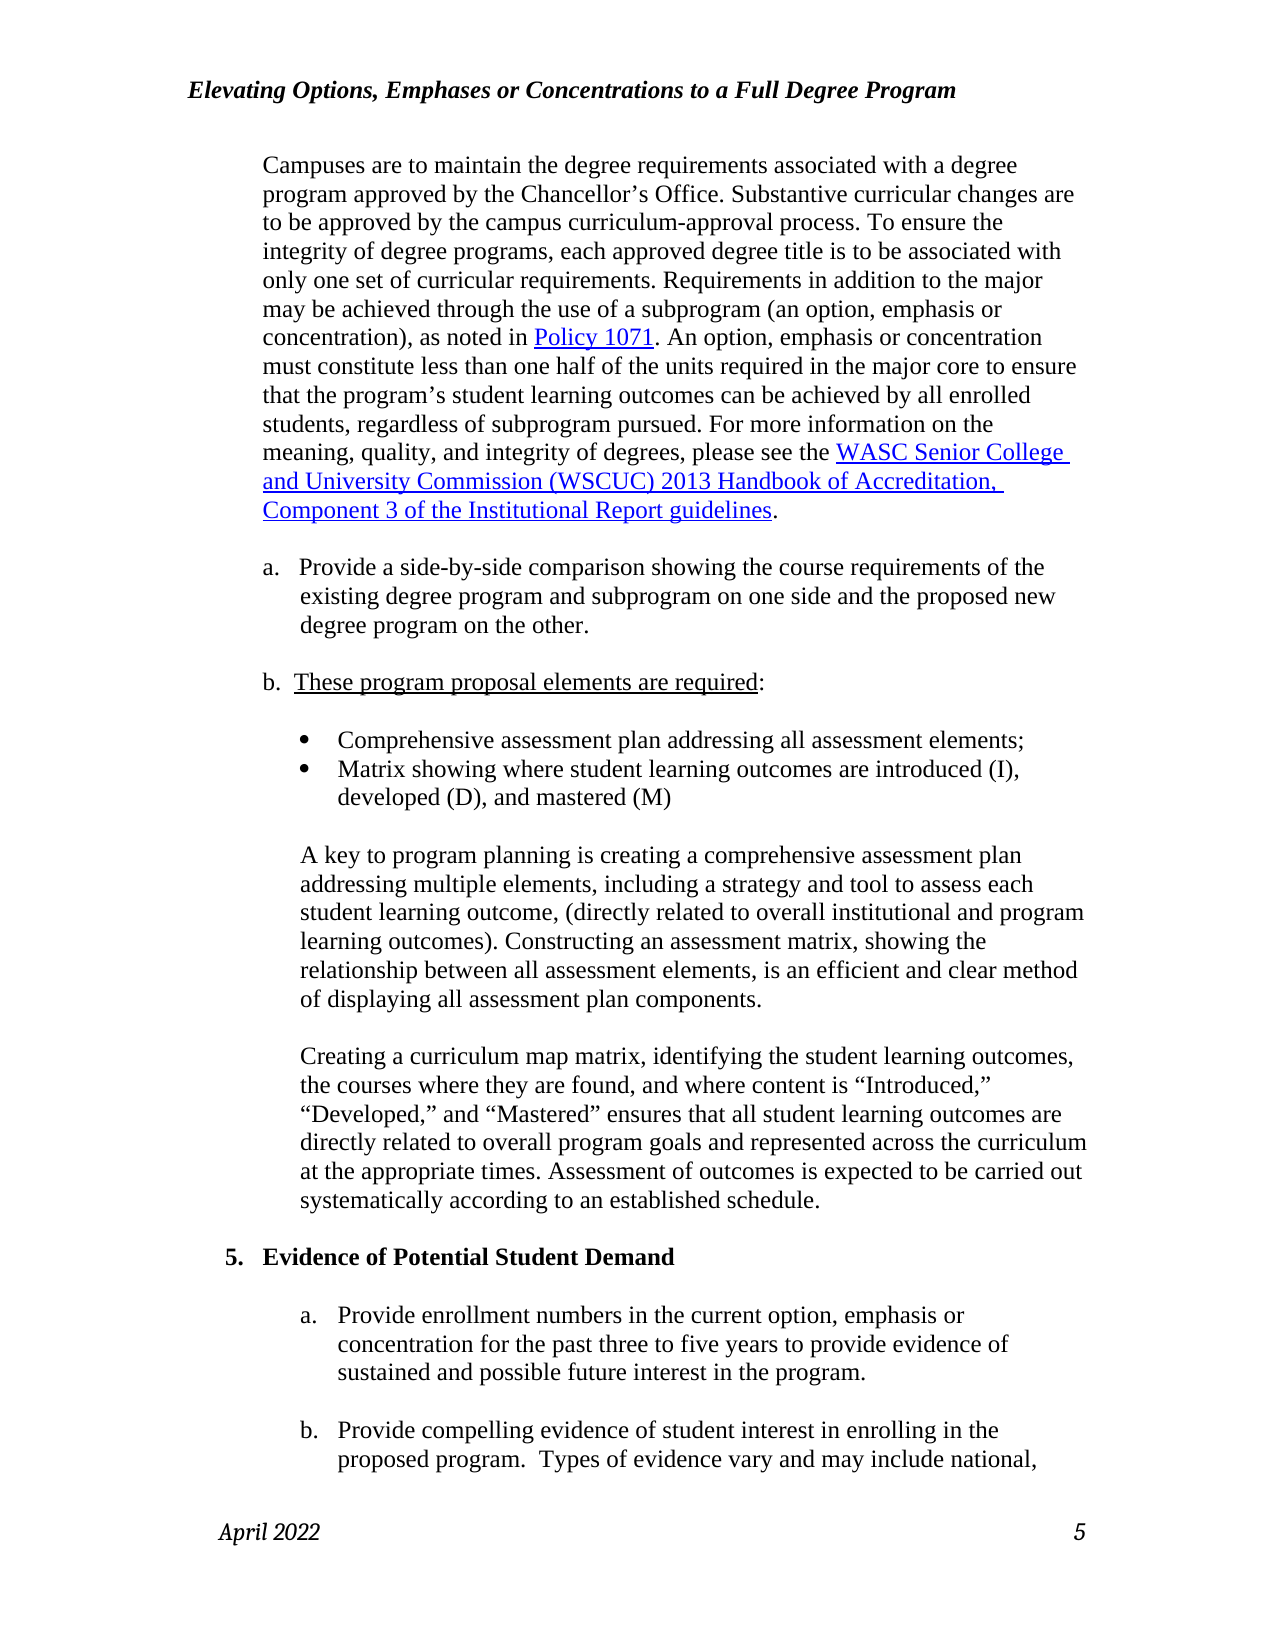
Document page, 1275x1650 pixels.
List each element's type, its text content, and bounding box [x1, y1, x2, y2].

text Creating a curriculum map matrix, identifying the student learning outcomes, the courses where they are found, and where content is “Introduced,” “Developed,” and “Mastered” ensures that all student learning outcomes are directly related to overall program goals and represented across the curriculum at the appropriate times. Assessment of outcomes is expected to be carried out systematically according to an established schedule. [300, 1041, 1087, 1214]
list Matrix showing where student learning outcomes are introduced (I), developed (D), and mastered (M) [300, 754, 1087, 811]
text A key to program planning is creating a comprehensive assessment plan addressing multiple elements, including a strategy and tool to assess each student learning outcome, (directly related to overall institutional and program learning outcomes). Constructing an assessment matrix, showing the relationship between all assessment elements, is an efficient and clear method of displaying all assessment plan components. [300, 840, 1087, 1012]
subtitle Evidence of Potential Student Demand [225, 1242, 1087, 1271]
text b. These program proposal elements are required: [262, 667, 1087, 696]
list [300, 1415, 1087, 1472]
list Campuses are to maintain the degree requirements associated with a degree program approved by the Chancellor’s Office. Substantive curricular changes are to be approved by the campus curriculum-approval process. To ensure the integrity of degree programs, each approved degree title is to be associated with only one set of curricular requirements. Requirements in addition to the major may be achieved through the use of a subprogram (an option, emphasis or concentration), as noted in Policy 1071. An option, emphasis or concentration must constitute less than one half of the units required in the major core to ensure that the program’s student learning outcomes can be achieved by all enrolled students, regardless of subprogram pursued. For more information on the meaning, quality, and integrity of degrees, please see the WASC Senior College and University Commission (WSCUC) 2013 Handbook of Accreditation, Component 3 of the Institutional Report guidelines. [262, 150, 1087, 524]
text a. Provide a side-by-side comparison showing the course requirements of the existing degree program and subprogram on one side and the proposed new degree program on the other. [262, 552, 1087, 639]
list Provide enrollment numbers in the current option, emphasis or concentration for the past three to five years to provide evidence of sustained and possible future interest in the program. [300, 1300, 1087, 1386]
list Comprehensive assessment plan addressing all assessment elements; [300, 725, 1087, 754]
